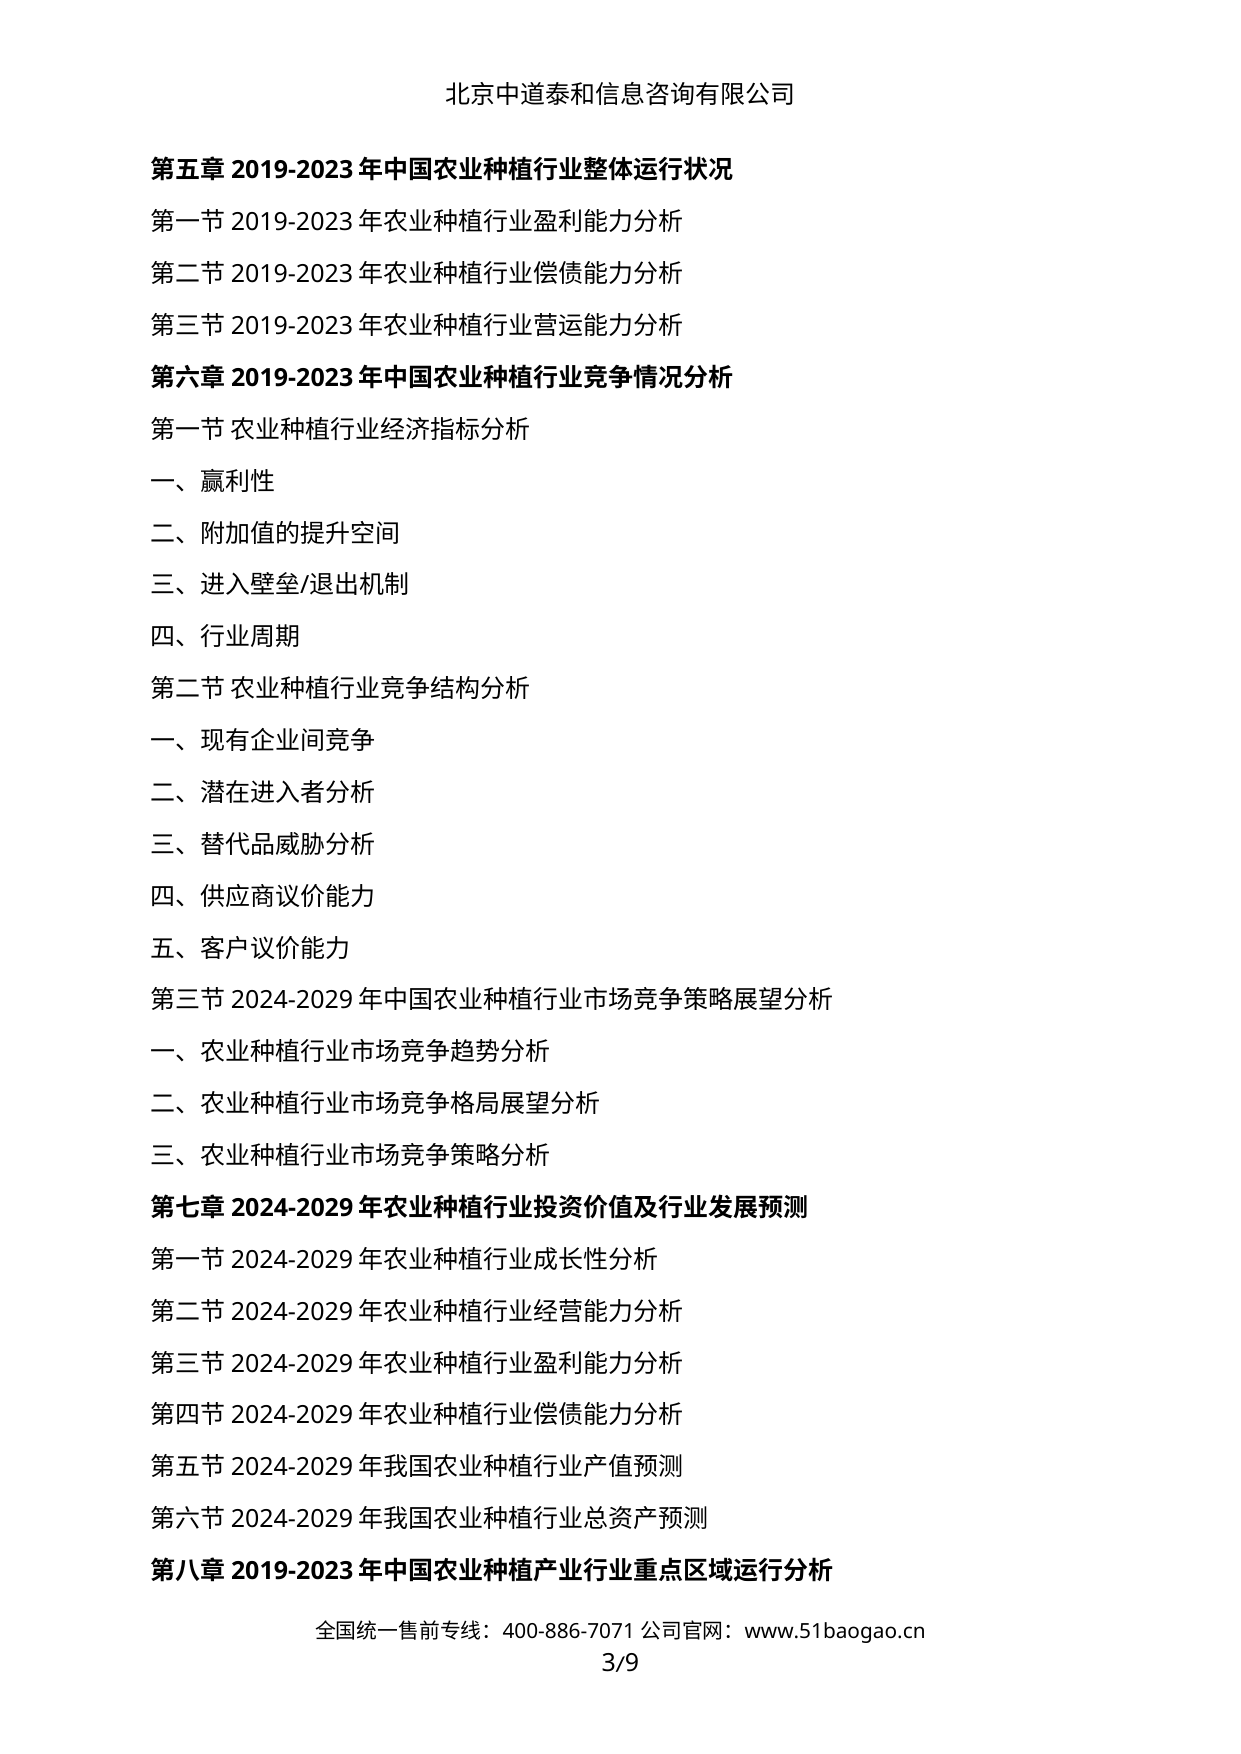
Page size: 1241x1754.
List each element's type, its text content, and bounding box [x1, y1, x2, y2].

text 第一节 2019-2023年农业种植行业盈利能力分析 [150, 202, 1090, 238]
text 三、农业种植行业市场竞争策略分析 [150, 1136, 1090, 1172]
text 第八章 2019-2023年中国农业种植产业行业重点区域运行分析 [150, 1551, 1090, 1587]
text 四、行业周期 [150, 617, 1090, 653]
text 第七章 2024-2029年农业种植行业投资价值及行业发展预测 [150, 1187, 1090, 1224]
text 第二节 农业种植行业竞争结构分析 [150, 669, 1090, 705]
text 第六章 2019-2023年中国农业种植行业竞争情况分析 [150, 357, 1090, 394]
text 第五章 2019-2023年中国农业种植行业整体运行状况 [150, 150, 1090, 186]
text 第六节 2024-2029年我国农业种植行业总资产预测 [150, 1499, 1090, 1535]
text 四、供应商议价能力 [150, 876, 1090, 912]
text 第二节 2019-2023年农业种植行业偿债能力分析 [150, 254, 1090, 290]
text 五、客户议价能力 [150, 928, 1090, 964]
text 三、进入壁垒/退出机制 [150, 565, 1090, 601]
text 第五节 2024-2029年我国农业种植行业产值预测 [150, 1447, 1090, 1483]
text 二、潜在进入者分析 [150, 772, 1090, 809]
text 第一节 农业种植行业经济指标分析 [150, 409, 1090, 446]
text 第三节 2024-2029年农业种植行业盈利能力分析 [150, 1343, 1090, 1379]
text 第二节 2024-2029年农业种植行业经营能力分析 [150, 1291, 1090, 1327]
text 三、替代品威胁分析 [150, 824, 1090, 861]
text 二、农业种植行业市场竞争格局展望分析 [150, 1084, 1090, 1120]
text 一、农业种植行业市场竞争趋势分析 [150, 1032, 1090, 1068]
text 一、现有企业间竞争 [150, 721, 1090, 757]
text 第三节 2024-2029年中国农业种植行业市场竞争策略展望分析 [150, 980, 1090, 1016]
text 第一节 2024-2029年农业种植行业成长性分析 [150, 1239, 1090, 1276]
text 第四节 2024-2029年农业种植行业偿债能力分析 [150, 1395, 1090, 1431]
text 二、附加值的提升空间 [150, 513, 1090, 549]
text 一、赢利性 [150, 461, 1090, 497]
text 第三节 2019-2023年农业种植行业营运能力分析 [150, 306, 1090, 342]
